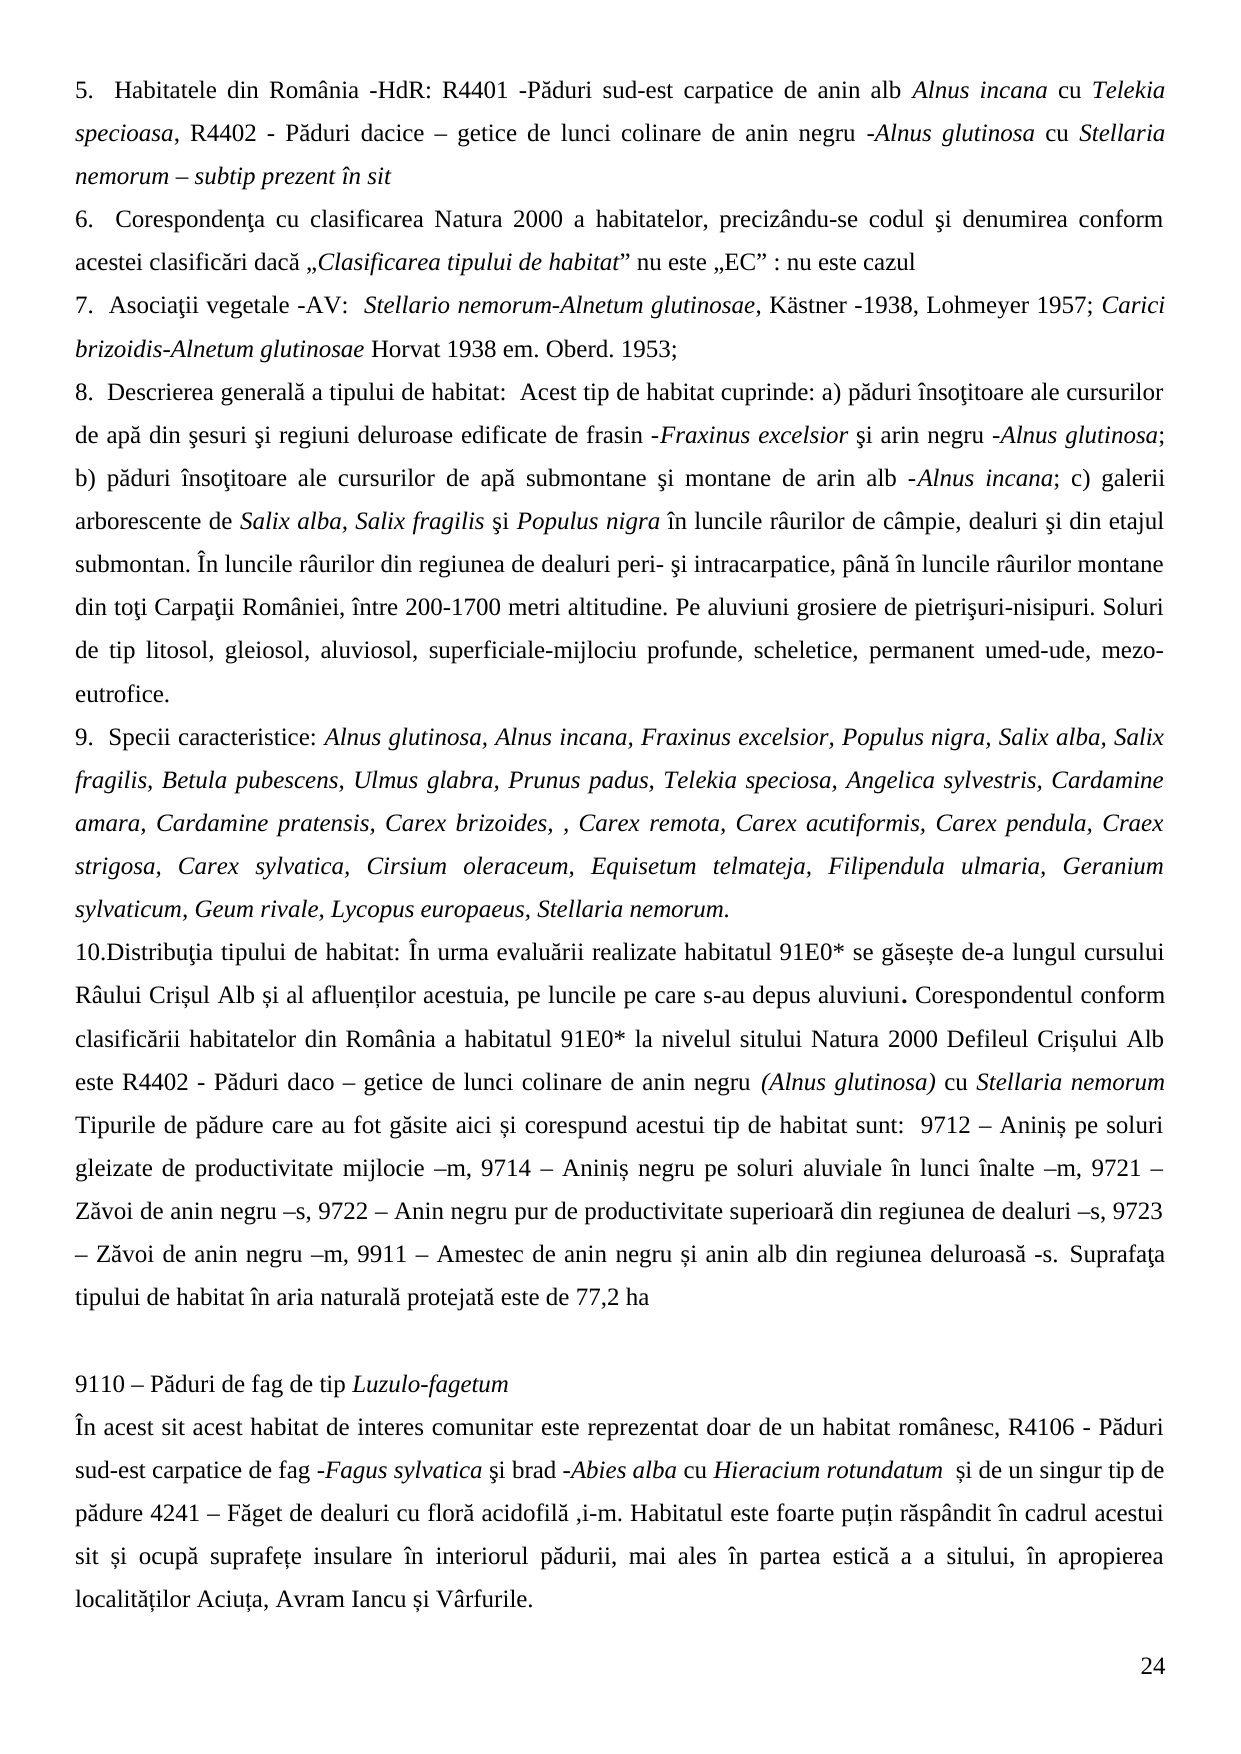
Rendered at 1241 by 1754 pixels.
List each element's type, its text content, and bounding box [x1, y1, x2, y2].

text 7. Asociaţii vegetale -AV: Stellario nemorum-Alnetum glutinosae, Kästner -1938, Lohmeyer 1957; Carici brizoidis-Alnetum glutinosae Horvat 1938 em. Oberd. 1953; [75, 291, 1165, 362]
text 9110 – Păduri de fag de tip Luzulo-fagetum [75, 1369, 1165, 1397]
text 5. Habitatele din România -HdR: R4401 -Păduri sud-est carpatice de anin alb Alnus incana cu Telekia specioasa, R4402 - Păduri dacice – getice de lunci colinare de anin negru -Alnus glutinosa cu Stellaria nemorum – subtip prezent în sit [75, 75, 1165, 190]
text 8. Descrierea generală a tipului de habitat: Acest tip de habitat cuprinde: a) păduri însoţitoare ale cursurilor de apă din şesuri şi regiuni deluroase edificate de frasin -Fraxinus excelsior şi arin negru -Alnus glutinosa; b) păduri însoţitoare ale cursurilor de apă submontane şi montane de arin alb -Alnus incana; c) galerii arborescente de Salix alba, Salix fragilis şi Populus nigra în luncile râurilor de câmpie, dealuri şi din etajul submontan. În luncile râurilor din regiunea de dealuri peri- şi intracarpatice, până în luncile râurilor montane din toţi Carpaţii României, între 200-1700 metri altitudine. Pe aluviuni grosiere de pietrişuri-nisipuri. Soluri de tip litosol, gleiosol, aluviosol, superficiale-mijlociu profunde, scheletice, permanent umed-ude, mezo-eutrofice. [75, 377, 1165, 707]
text În acest sit acest habitat de interes comunitar este reprezentat doar de un habitat românesc, R4106 - Păduri sud-est carpatice de fag -Fagus sylvatica şi brad -Abies alba cu Hieracium rotundatum și de un singur tip de pădure 4241 – Făget de dealuri cu floră acidofilă ,i-m. Habitatul este foarte puțin răspândit în cadrul acestui sit și ocupă suprafețe insulare în interiorul pădurii, mai ales în partea estică a a sitului, în apropierea localităților Aciuța, Avram Iancu și Vârfurile. [75, 1412, 1165, 1613]
text 6. Corespondenţa cu clasificarea Natura 2000 a habitatelor, precizându-se codul şi denumirea conform acestei clasificări dacă „Clasificarea tipului de habitat” nu este „EC” : nu este cazul [75, 204, 1165, 276]
text 10.Distribuţia tipului de habitat: În urma evaluării realizate habitatul 91E0* se găsește de-a lungul cursului Râului Crișul Alb și al afluenților acestuia, pe luncile pe care s-au depus aluviuni. Corespondentul conform clasificării habitatelor din România a habitatul 91E0* la nivelul sitului Natura 2000 Defileul Crișului Alb este R4402 - Păduri daco – getice de lunci colinare de anin negru (Alnus glutinosa) cu Stellaria nemorum Tipurile de pădure care au fot găsite aici și corespund acestui tip de habitat sunt: 9712 – Aniniș pe soluri gleizate de productivitate mijlocie –m, 9714 – Aniniș negru pe soluri aluviale în lunci înalte –m, 9721 – Zăvoi de anin negru –s, 9722 – Anin negru pur de productivitate superioară din regiunea de dealuri –s, 9723 – Zăvoi de anin negru –m, 9911 – Amestec de anin negru și anin alb din regiunea deluroasă -s. Suprafaţa tipului de habitat în aria naturală protejată este de 77,2 ha [75, 937, 1165, 1311]
text 9. Specii caracteristice: Alnus glutinosa, Alnus incana, Fraxinus excelsior, Populus nigra, Salix alba, Salix fragilis, Betula pubescens, Ulmus glabra, Prunus padus, Telekia speciosa, Angelica sylvestris, Cardamine amara, Cardamine pratensis, Carex brizoides, , Carex remota, Carex acutiformis, Carex pendula, Craex strigosa, Carex sylvatica, Cirsium oleraceum, Equisetum telmateja, Filipendula ulmaria, Geranium sylvaticum, Geum rivale, Lycopus europaeus, Stellaria nemorum. [75, 722, 1165, 923]
